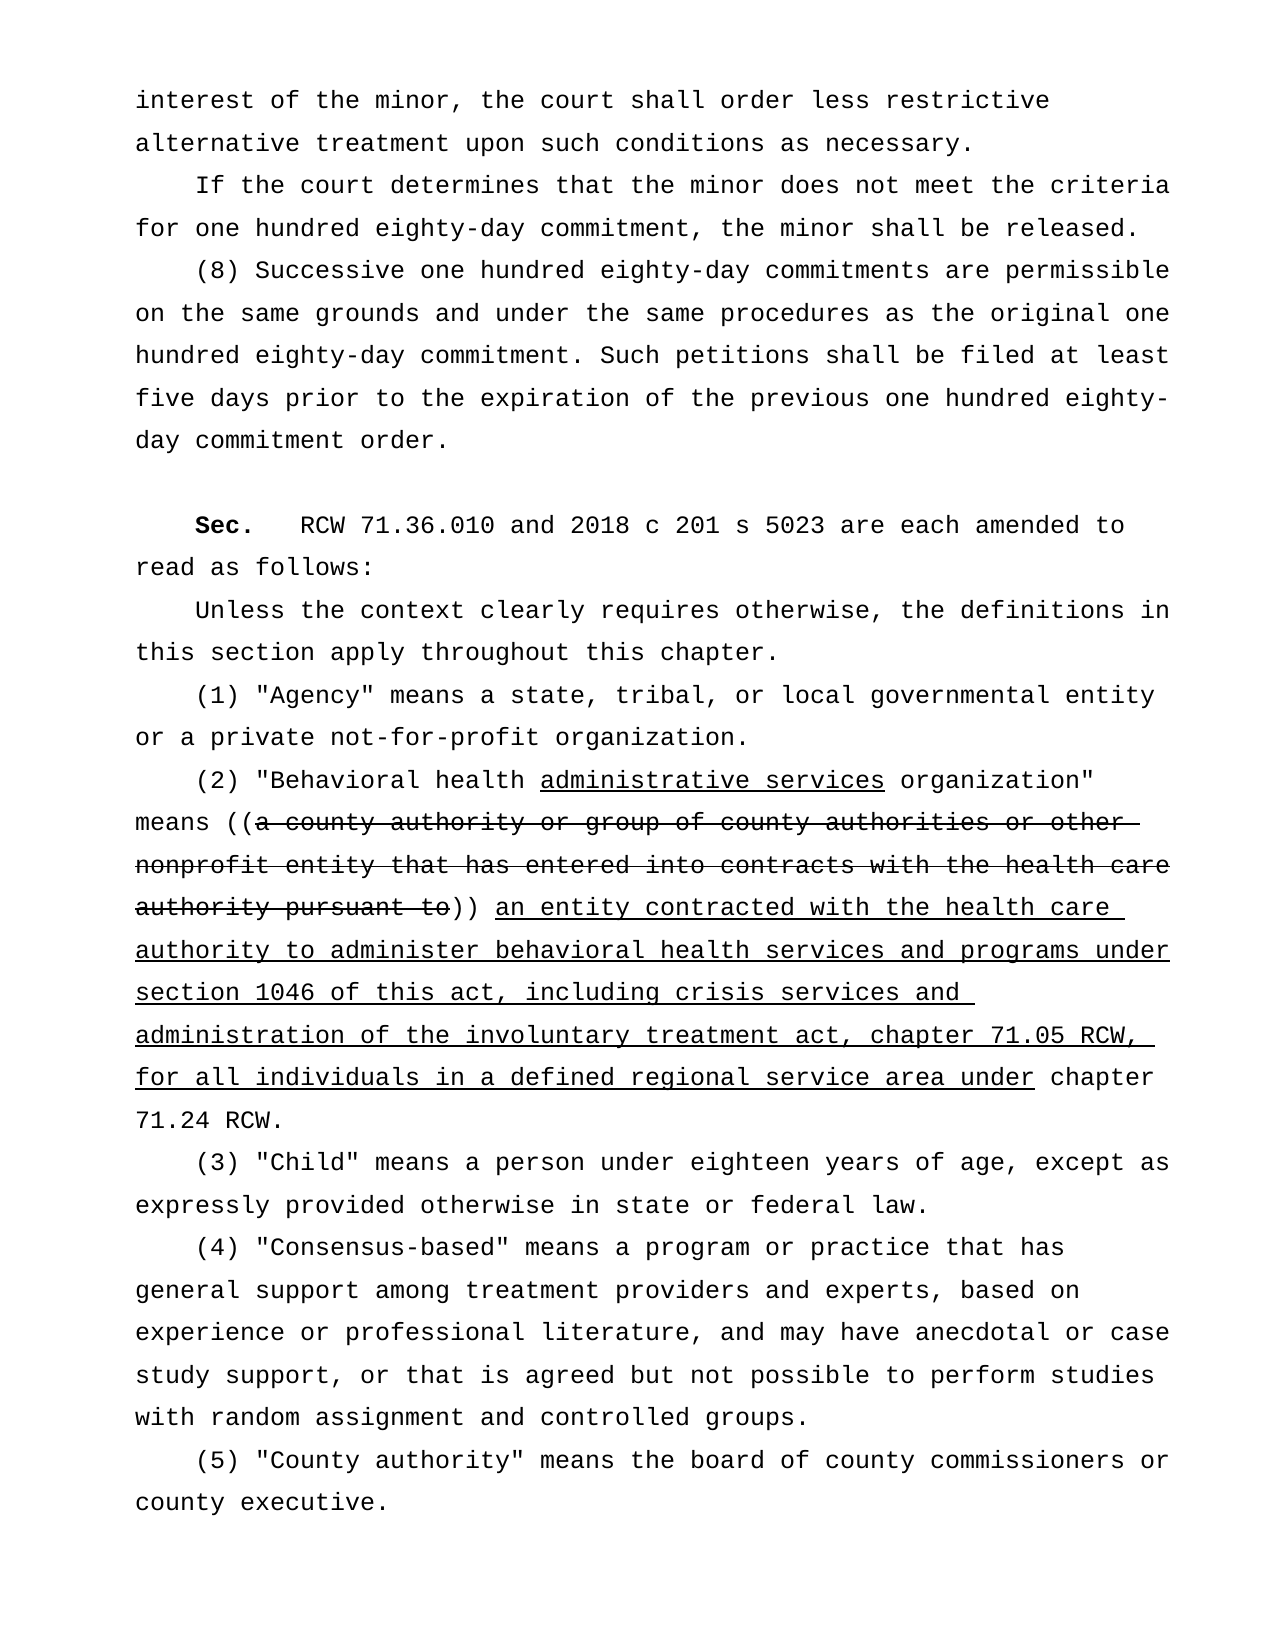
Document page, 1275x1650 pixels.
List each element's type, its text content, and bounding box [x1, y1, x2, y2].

text (5) "County authority" means the board of county commissioners or county executive. [135, 1434, 1170, 1519]
text Unless the context clearly requires otherwise, the definitions in this section apply throughout this chapter. [135, 584, 1170, 669]
text (4) "Consensus-based" means a program or practice that has general support among treatment providers and experts, based on experience or professional literature, and may have anecdotal or case study support, or that is agreed but not possible to perform studies with random assignment and controlled groups. [135, 1222, 1170, 1434]
text (8) Successive one hundred eighty-day commitments are permissible on the same grounds and under the same procedures as the original one hundred eighty-day commitment. Such petitions shall be filed at least five days prior to the expiration of the previous one hundred eighty-day commitment order. [135, 245, 1170, 457]
text (2) "Behavioral health administrative services organization" means ((a county authority or group of county authorities or other nonprofit entity that has entered into contracts with the health care authority pursuant to)) an entity contracted with the health care authority to administer behavioral health services and programs under section 1046 of this act, including crisis services and administration of the involuntary treatment act, chapter 71.05 RCW, for all individuals in a defined regional service area under chapter 71.24 RCW. [135, 867, 1170, 960]
text (3) "Child" means a person under eighteen years of age, except as expressly provided otherwise in state or federal law. [135, 1137, 1170, 1222]
text (2) "Behavioral health administrative services organization" means ((a county authority or group of county authorities or other nonprofit entity that has entered into contracts with the health care authority pursuant to)) an entity contracted with the health care authority to administer behavioral health services and programs under section 1046 of this act, including crisis services and administration of the involuntary treatment act, chapter 71.05 RCW, for all individuals in a defined regional service area under chapter 71.24 RCW. [135, 962, 1170, 1137]
text If the court determines that the minor does not meet the criteria for one hundred eighty-day commitment, the minor shall be released. [135, 160, 1170, 245]
text (1) "Agency" means a state, tribal, or local governmental entity or a private not-for-profit organization. [135, 669, 1170, 754]
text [135, 75, 1170, 160]
text (2) "Behavioral health administrative services organization" means ((a county authority or group of county authorities or other nonprofit entity that has entered into contracts with the health care authority pursuant to)) an entity contracted with the health care authority to administer behavioral health services and programs under section 1046 of this act, including crisis services and administration of the involuntary treatment act, chapter 71.05 RCW, for all individuals in a defined regional service area under chapter 71.24 RCW. [135, 754, 1170, 866]
text Sec. RCW 71.36.010 and 2018 c 201 s 5023 are each amended to read as follows: [135, 499, 1170, 584]
